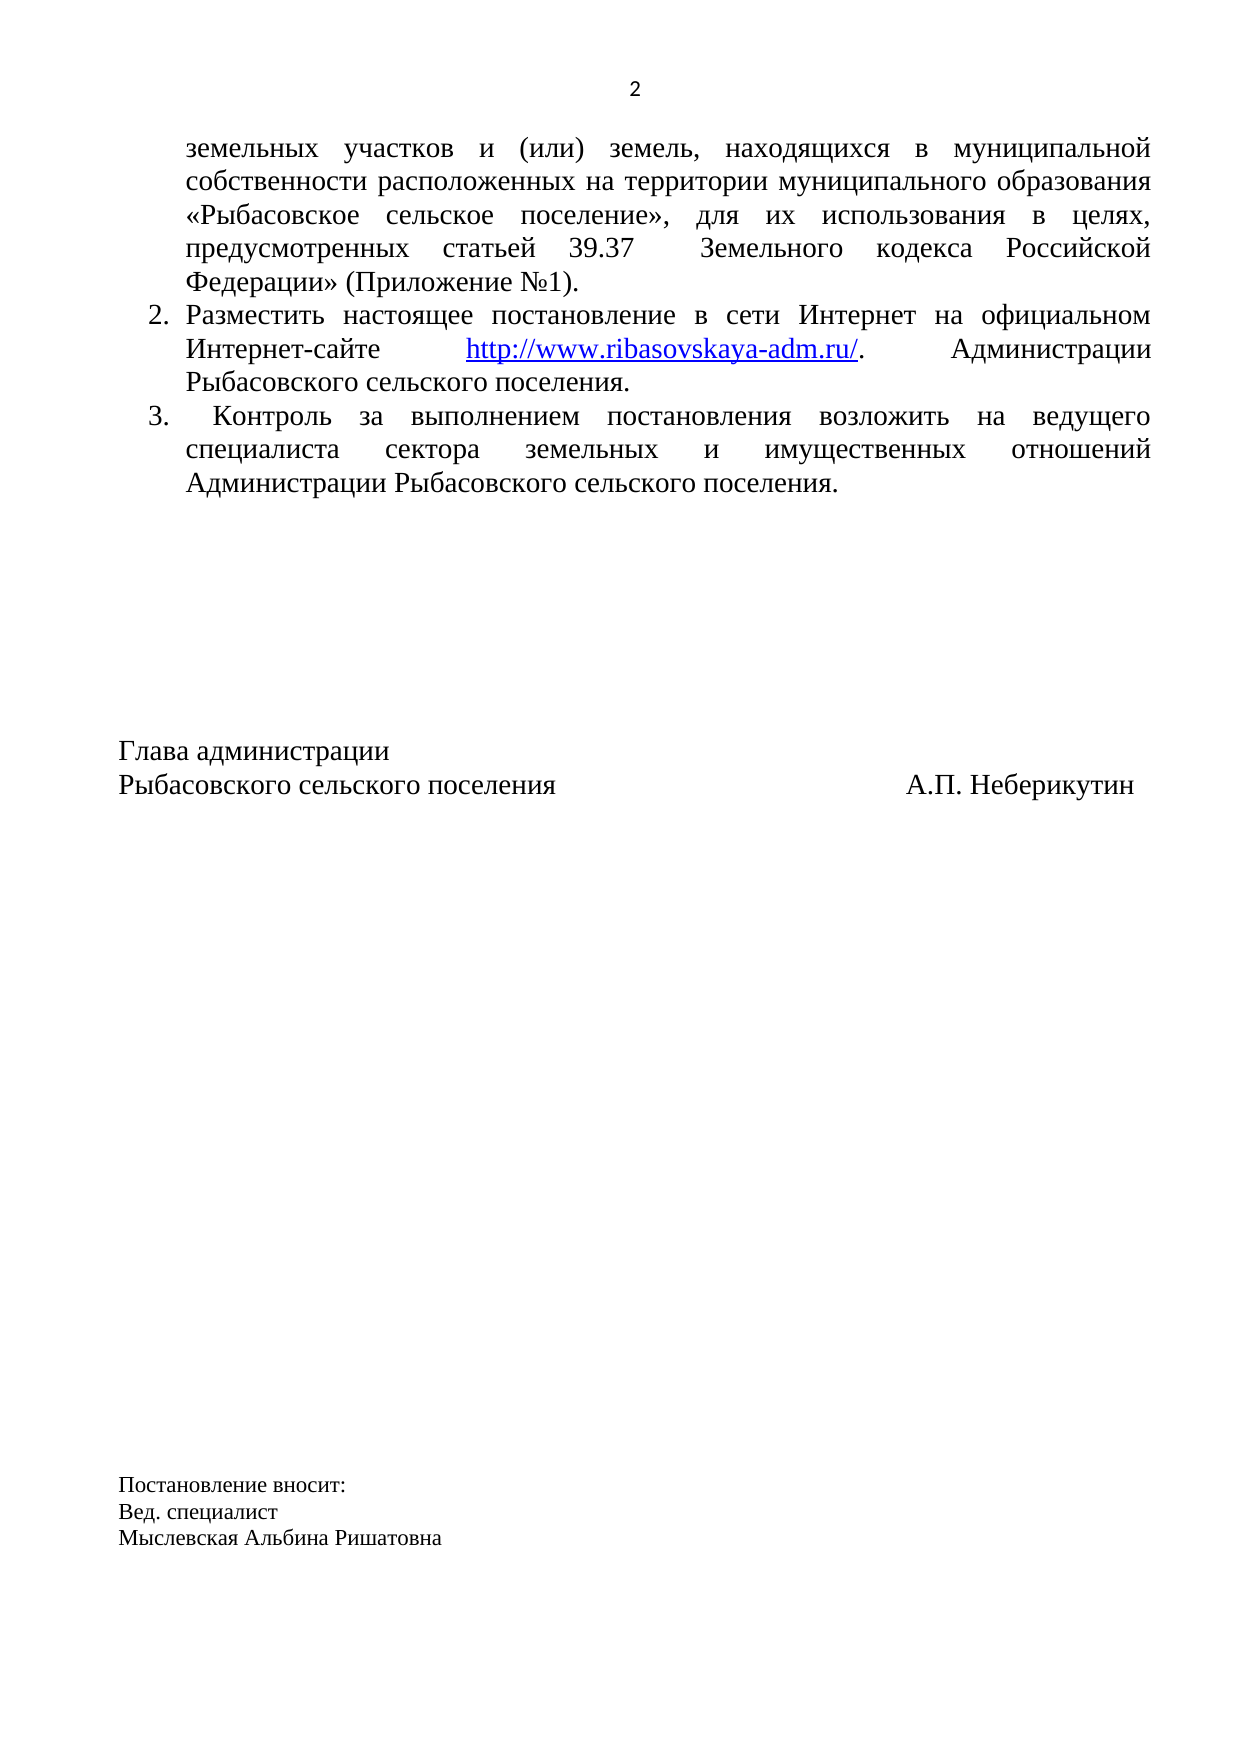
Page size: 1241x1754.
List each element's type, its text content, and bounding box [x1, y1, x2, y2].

text Мыслевская Альбина Ришатовна [118, 1524, 1152, 1551]
text Вед. специалист [118, 1498, 1152, 1524]
list Контроль за выполнением постановления возложить на ведущего специалиста сектора земельных и имущественных отношений Администрации Рыбасовского сельского поселения. [148, 398, 1152, 499]
text Глава администрации [118, 733, 1152, 767]
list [148, 130, 1152, 297]
text Постановление вносит: [118, 1471, 1152, 1498]
text Рыбасовского сельского поселения А.П. Неберикутин [118, 767, 1152, 801]
list Разместить настоящее постановление в сети Интернет на официальном Интернет-сайте http://www.ribasovskaya-adm.ru/. Администрации Рыбасовского сельского поселения. [148, 297, 1152, 398]
